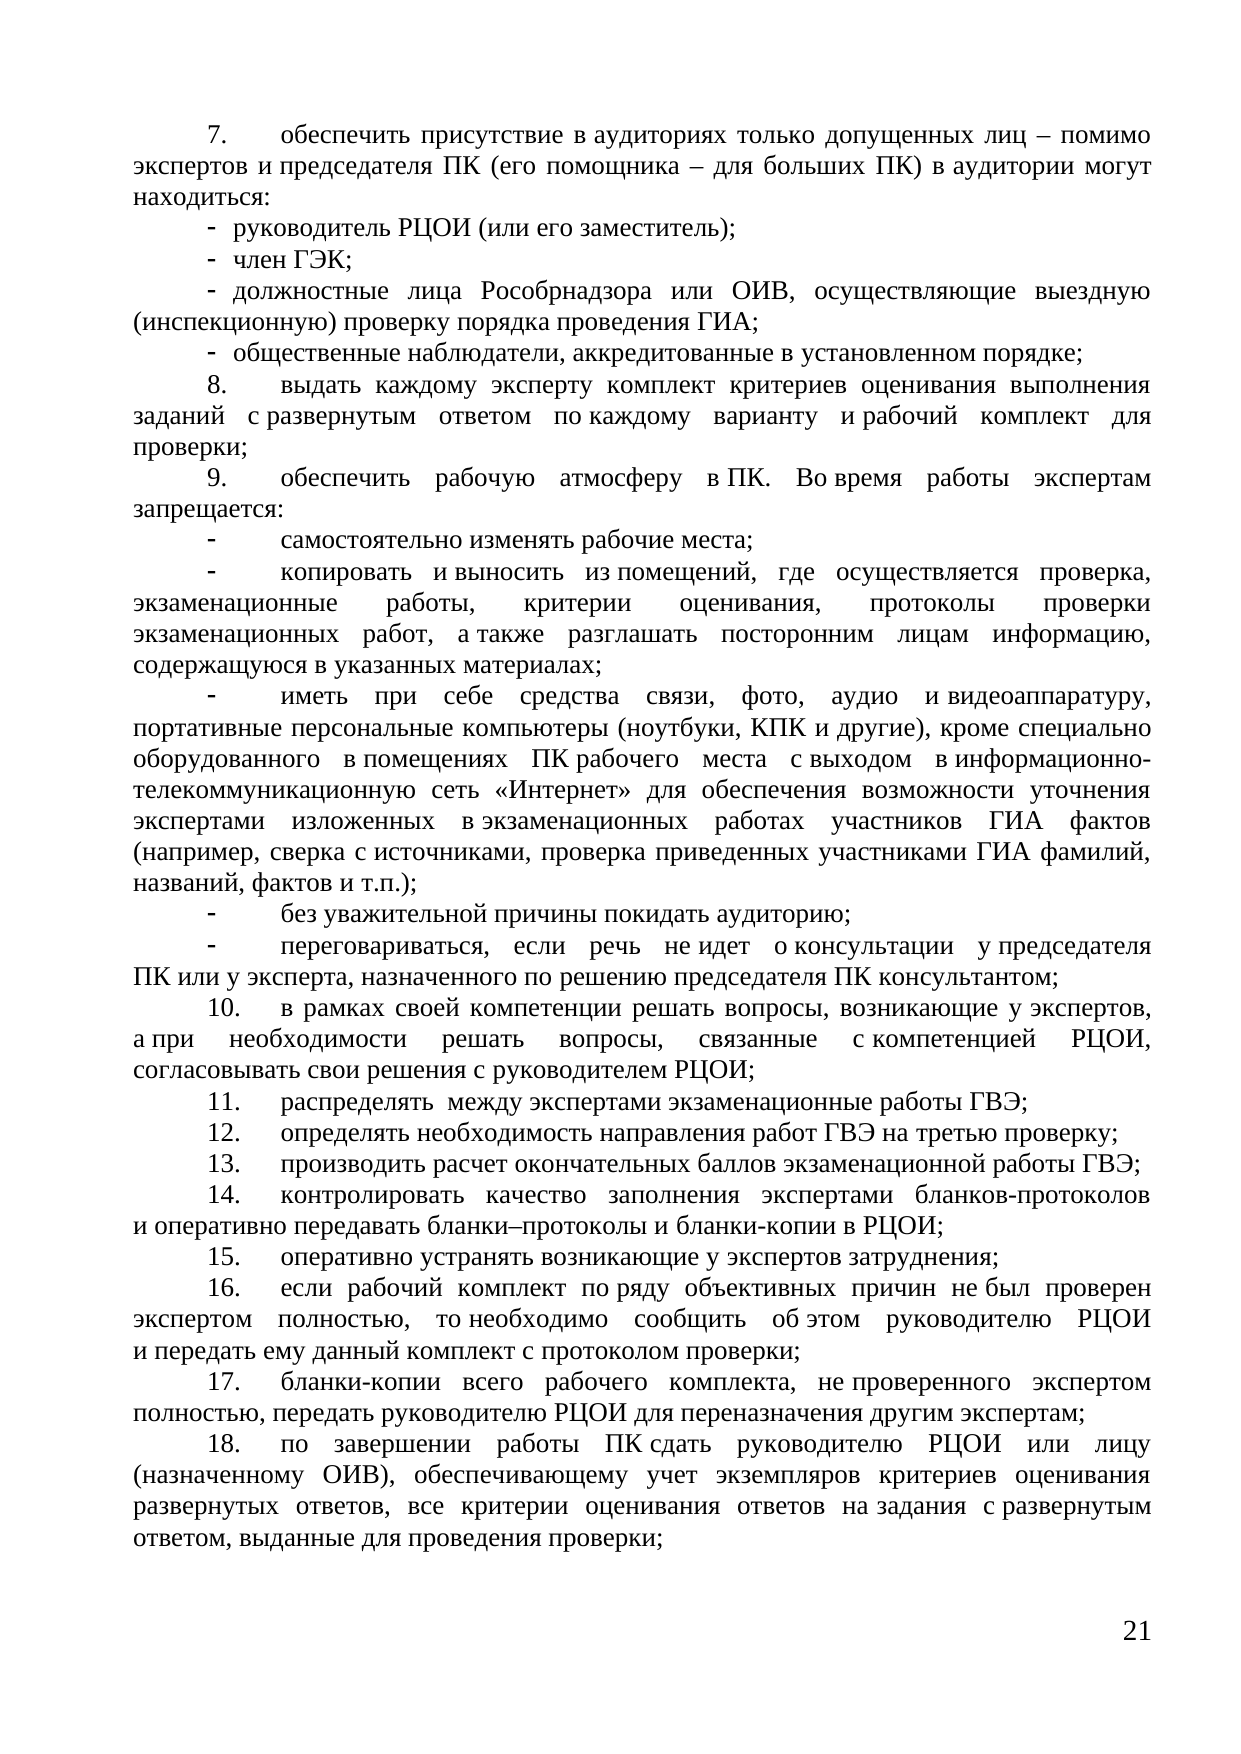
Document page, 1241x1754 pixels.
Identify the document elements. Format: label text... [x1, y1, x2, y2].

list выдать каждому эксперту комплект критериев оценивания выполнения заданий с развернутым ответом по каждому варианту и рабочий комплект для проверки; [133, 368, 1152, 461]
list обеспечить присутствие в аудиториях только допущенных лиц – помимо экспертов и председателя ПК (его помощника – для больших ПК) в аудитории могут находиться: [133, 118, 1152, 212]
list по завершении работы ПК сдать руководителю РЦОИ или лицу (назначенному ОИВ), обеспечивающему учет экземпляров критериев оценивания развернутых ответов, все критерии оценивания ответов на задания с развернутым ответом, выданные для проведения проверки; [133, 1427, 1152, 1552]
list самостоятельно изменять рабочие места; [133, 523, 1152, 555]
list бланки-копии всего рабочего комплекта, не проверенного экспертом полностью, передать руководителю РЦОИ для переназначения другим экспертам; [133, 1365, 1152, 1427]
list обеспечить рабочую атмосферу в ПК. Во время работы экспертам запрещается: [133, 461, 1152, 523]
list распределять между экспертами экзаменационные работы ГВЭ; [133, 1084, 1152, 1116]
list контролировать качество заполнения экспертами бланков-протоколов и оперативно передавать бланки–протоколы и бланки-копии в РЦОИ; [133, 1178, 1152, 1240]
list иметь при себе средства связи, фото, аудио и видеоаппаратуру, портативные персональные компьютеры (ноутбуки, КПК и другие), кроме специально оборудованного в помещениях ПК рабочего места с выходом в информационно-телекоммуникационную сеть «Интернет» для обеспечения возможности уточнения экспертами изложенных в экзаменационных работах участников ГИА фактов (например, сверка с источниками, проверка приведенных участниками ГИА фамилий, названий, фактов и т.п.); [133, 679, 1152, 897]
list общественные наблюдатели, аккредитованные в установленном порядке; [133, 336, 1152, 368]
list оперативно устранять возникающие у экспертов затруднения; [133, 1240, 1152, 1271]
list копировать и выносить из помещений, где осуществляется проверка, экзаменационные работы, критерии оценивания, протоколы проверки экзаменационных работ, а также разглашать посторонним лицам информацию, содержащуюся в указанных материалах; [133, 555, 1152, 679]
list должностные лица Рособрнадзора или ОИВ, осуществляющие выездную (инспекционную) проверку порядка проведения ГИА; [133, 274, 1152, 336]
list в рамках своей компетенции решать вопросы, возникающие у экспертов, а при необходимости решать вопросы, связанные с компетенцией РЦОИ, согласовывать свои решения с руководителем РЦОИ; [133, 991, 1152, 1084]
list если рабочий комплект по ряду объективных причин не был проверен экспертом полностью, то необходимо сообщить об этом руководителю РЦОИ и передать ему данный комплект с протоколом проверки; [133, 1271, 1152, 1365]
list переговариваться, если речь не идет о консультации у председателя ПК или у эксперта, назначенного по решению председателя ПК консультантом; [133, 929, 1152, 991]
list определять необходимость направления работ ГВЭ на третью проверку; [133, 1116, 1152, 1147]
list руководитель РЦОИ (или его заместитель); [133, 212, 1152, 243]
list без уважительной причины покидать аудиторию; [133, 897, 1152, 929]
list производить расчет окончательных баллов экзаменационной работы ГВЭ; [133, 1147, 1152, 1178]
list член ГЭК; [133, 243, 1152, 274]
